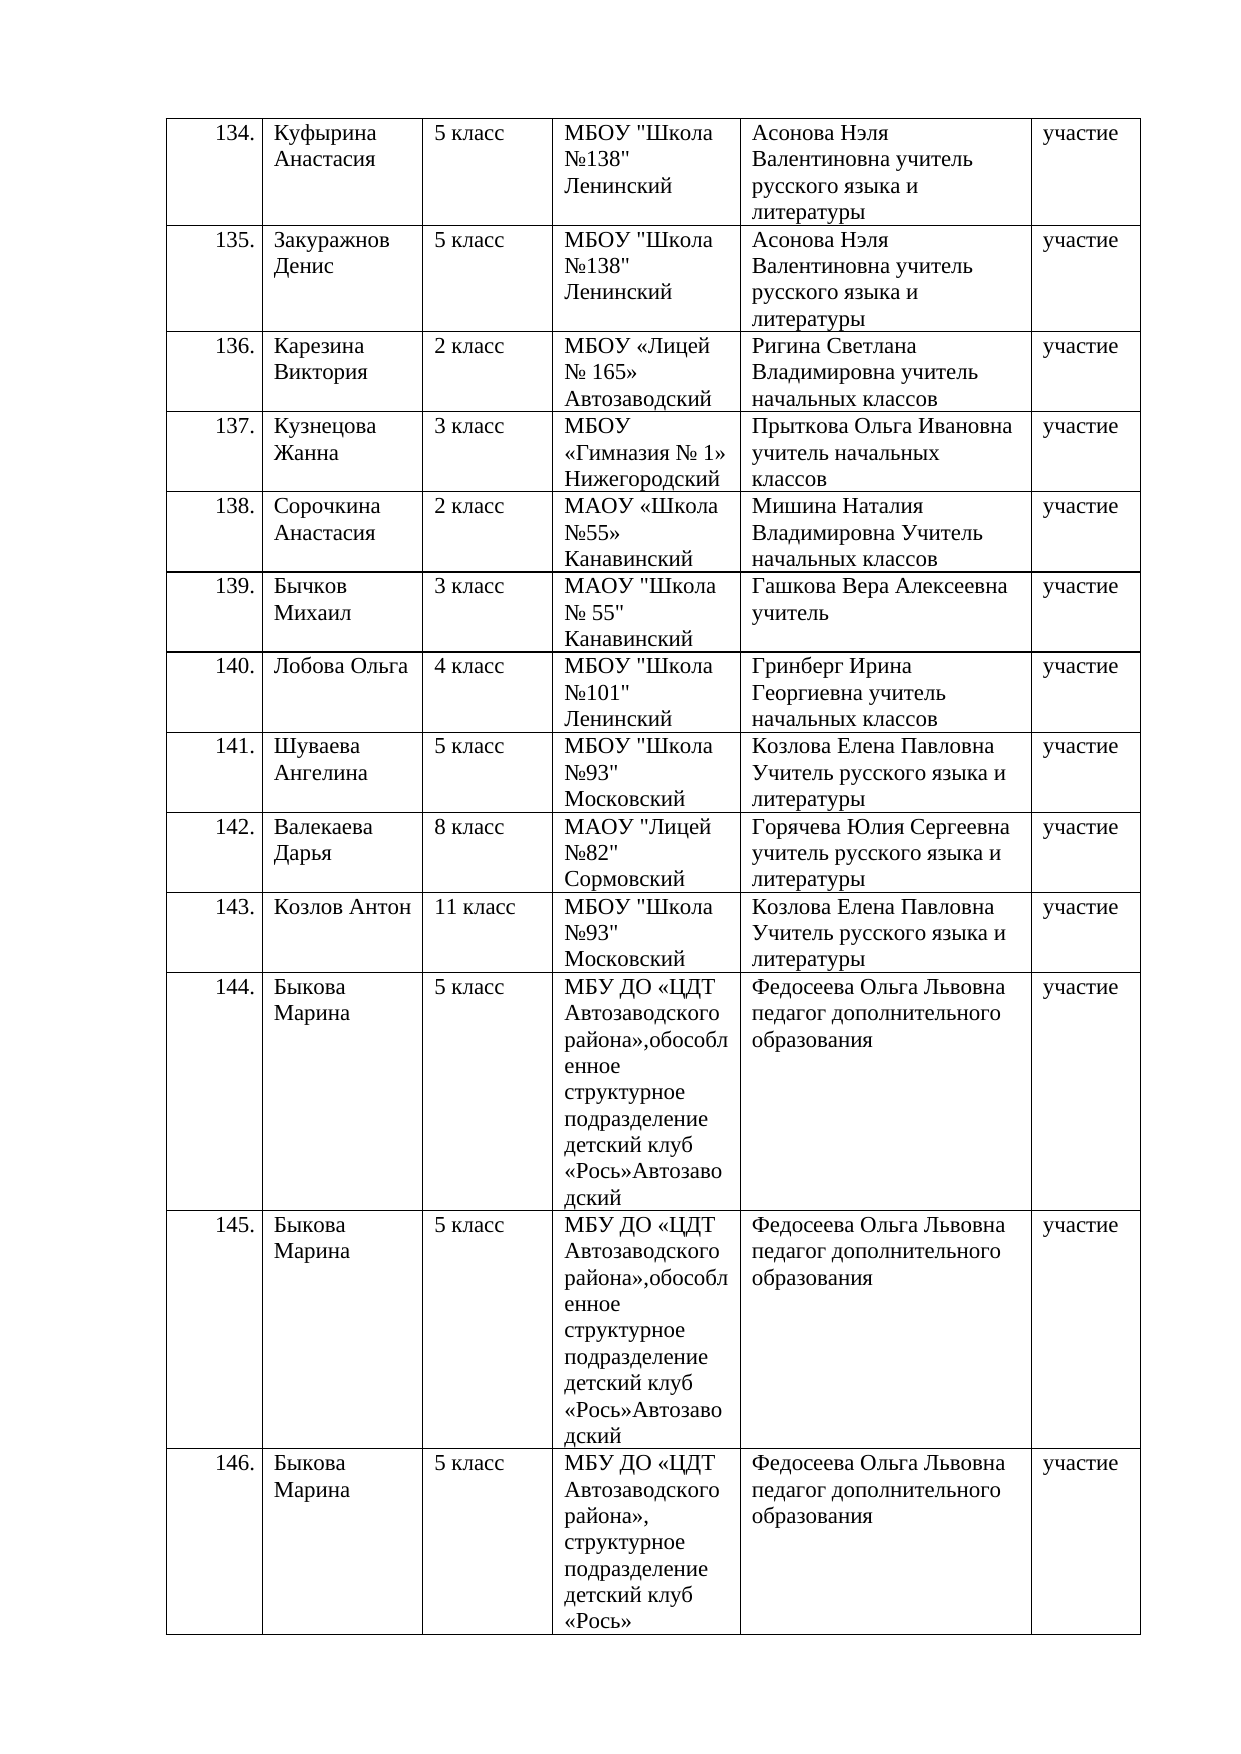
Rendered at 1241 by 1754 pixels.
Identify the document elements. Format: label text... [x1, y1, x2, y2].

table_cell [167, 119, 262, 224]
table_cell участие [1032, 492, 1140, 571]
table_cell [167, 813, 262, 892]
table_cell Быкова Марина [263, 1211, 422, 1448]
table_cell МБОУ «Лицей № 165» Автозаводский [553, 332, 740, 411]
table_cell Горячева Юлия Сергеевна учитель русского языка и литературы [741, 813, 1031, 892]
table_cell Быкова Марина [263, 973, 422, 1210]
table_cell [553, 119, 740, 224]
table_cell участие [1032, 573, 1140, 651]
table_cell [167, 1211, 262, 1448]
table_cell 5 класс [423, 119, 552, 224]
table_cell участие [1032, 653, 1140, 732]
table_cell Бычков Михаил [263, 573, 422, 651]
table_cell Мишина Наталия Владимировна Учитель начальных классов [741, 492, 1031, 571]
table_cell 5 класс [423, 226, 552, 331]
table_cell участие [1032, 412, 1140, 491]
table_cell 3 класс [423, 412, 552, 491]
table_cell 8 класс [423, 813, 552, 892]
table_cell МБОУ "Школа №138" Ленинский [553, 226, 740, 331]
table_cell Федосеева Ольга Львовна педагог дополнительного образования [741, 973, 1031, 1210]
table_cell [167, 1449, 262, 1634]
table_cell МБУ ДО «ЦДТ Автозаводского района»,обособленное структурное подразделение детский клуб «Рось»Автозаводский [553, 1211, 740, 1448]
table_cell МАОУ «Школа №55» Канавинский [553, 492, 740, 571]
table_cell участие [1032, 119, 1140, 224]
table_cell 2 класс [423, 492, 552, 571]
table_cell Прыткова Ольга Ивановна учитель начальных классов [741, 412, 1031, 491]
table_cell Карезина Виктория [263, 332, 422, 411]
table_cell 11 класс [423, 893, 552, 972]
table_cell Быкова Марина [263, 1449, 422, 1634]
table_cell Закуражнов Денис [263, 226, 422, 331]
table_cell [553, 1449, 740, 1634]
table_cell [167, 412, 262, 491]
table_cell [741, 119, 1031, 224]
table_cell 4 класс [423, 653, 552, 732]
table_cell 2 класс [423, 332, 552, 411]
table_cell участие [1032, 973, 1140, 1210]
table_cell МБОУ "Школа №93" Московский [553, 733, 740, 812]
table_cell Козлова Елена Павловна Учитель русского языка и литературы [741, 733, 1031, 812]
table_cell Ригина Светлана Владимировна учитель начальных классов [741, 332, 1031, 411]
table_cell 5 класс [423, 1449, 552, 1634]
table_cell [167, 653, 262, 732]
table_cell Шуваева Ангелина [263, 733, 422, 812]
table_cell МАОУ "Школа № 55" Канавинский [553, 573, 740, 651]
table_cell 5 класс [423, 1211, 552, 1448]
table_cell участие [1032, 332, 1140, 411]
table_cell Гринберг Ирина Георгиевна учитель начальных классов [741, 653, 1031, 732]
table_cell 5 класс [423, 973, 552, 1210]
table_cell участие [1032, 1449, 1140, 1634]
table_cell Куфырина Анастасия [263, 119, 422, 224]
table_cell Валекаева Дарья [263, 813, 422, 892]
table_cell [741, 1449, 1031, 1634]
table_cell Лобова Ольга [263, 653, 422, 732]
table_cell Кузнецова Жанна [263, 412, 422, 491]
table_cell Гашкова Вера Алексеевна учитель [741, 573, 1031, 651]
table_cell [167, 492, 262, 571]
table_cell [167, 973, 262, 1210]
table_cell МБОУ "Школа №93" Московский [553, 893, 740, 972]
table_cell участие [1032, 1211, 1140, 1448]
table_cell [167, 733, 262, 812]
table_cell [741, 226, 1031, 331]
table_cell 5 класс [423, 733, 552, 812]
table_cell Козлова Елена Павловна Учитель русского языка и литературы [741, 893, 1031, 972]
table_cell МАОУ "Лицей №82" Сормовский [553, 813, 740, 892]
table_cell 3 класс [423, 573, 552, 651]
table_cell Козлов Антон [263, 893, 422, 972]
table_cell участие [1032, 893, 1140, 972]
table_cell МБУ ДО «ЦДТ Автозаводского района»,обособленное структурное подразделение детский клуб «Рось»Автозаводский [553, 973, 740, 1210]
table_cell [167, 573, 262, 651]
table_cell МБОУ «Гимназия № 1» Нижегородский [553, 412, 740, 491]
table_cell [167, 226, 262, 331]
table_cell Сорочкина Анастасия [263, 492, 422, 571]
table_cell участие [1032, 813, 1140, 892]
table_cell участие [1032, 226, 1140, 331]
table_cell [167, 893, 262, 972]
table_cell МБОУ "Школа №101" Ленинский [553, 653, 740, 732]
table_cell участие [1032, 733, 1140, 812]
table_cell [167, 332, 262, 411]
table_cell Федосеева Ольга Львовна педагог дополнительного образования [741, 1211, 1031, 1448]
